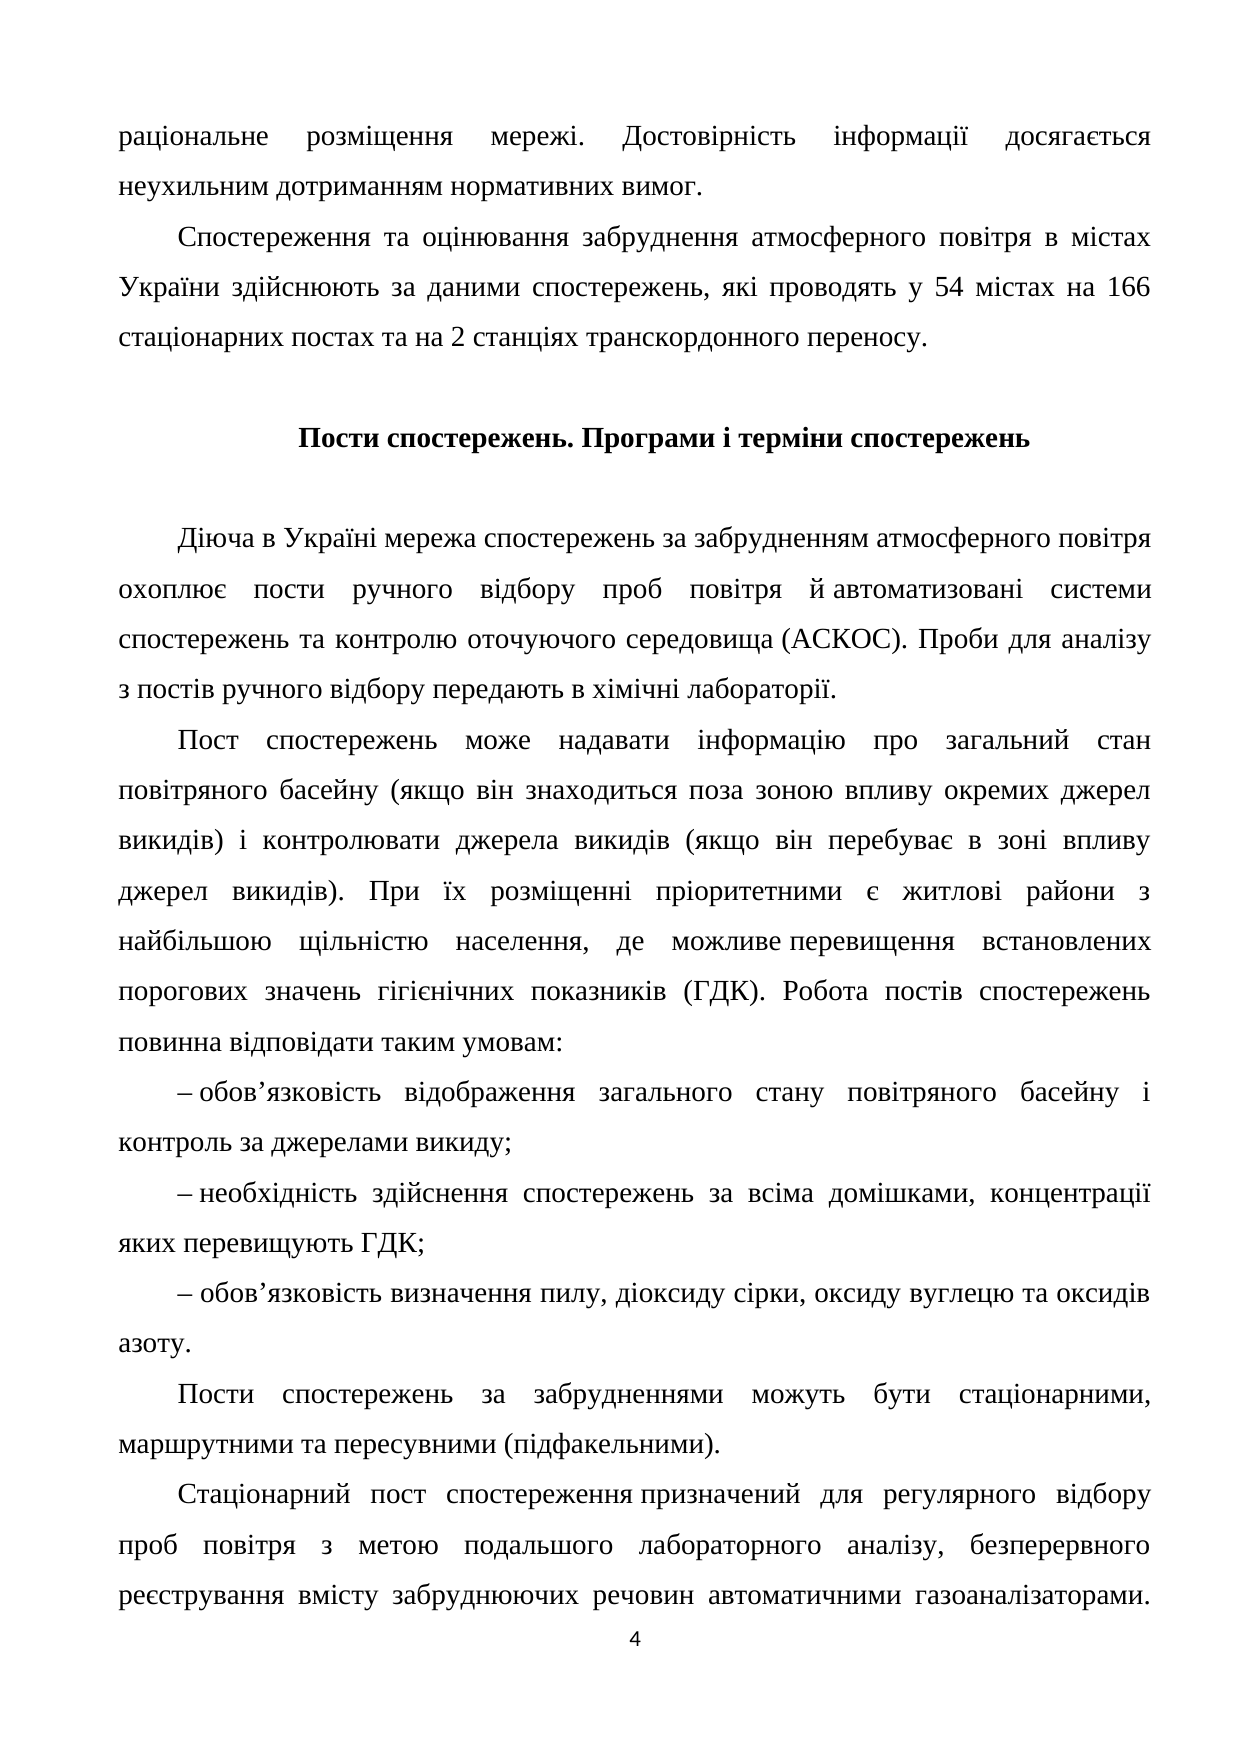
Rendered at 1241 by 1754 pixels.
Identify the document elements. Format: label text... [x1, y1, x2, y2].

text – необхідність здійснення спостережень за всіма домішками, концентрації яких перевищують ГДК; [118, 1175, 1152, 1258]
text Пост спостережень може надавати інформацію про загальний стан повітряного басейну (якщо він знаходиться поза зоною впливу окремих джерел викидів) і контролювати джерела викидів (якщо він перебуває в зоні впливу джерел викидів). При їх розміщенні пріоритетними є житлові райони з найбільшою щільністю населення, де можливе перевищення встановлених порогових значень гігієнічних показників (ГДК). Робота постів спостережень повинна відповідати таким умовам: [118, 722, 1152, 1057]
text Спостереження та оцінювання забруднення атмосферного повітря в містах України здійснюють за даними спостережень, які проводять у 54 містах на 166 стаціонарних постах та на 2 станціях транскордонного переносу. [118, 219, 1152, 353]
text – обов’язковість відображення загального стану повітряного басейну і контроль за джерелами викиду; [118, 1074, 1152, 1158]
text – обов’язковість визначення пилу, діоксиду сірки, оксиду вуглецю та оксидів азоту. [118, 1275, 1152, 1359]
text Пости спостережень за забрудненнями можуть бути стаціонарними, маршрутними та пересувними (підфакельними). [118, 1376, 1152, 1460]
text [118, 118, 1152, 202]
text Пости спостережень. Програми і терміни спостережень [118, 420, 1152, 453]
text Діюча в Україні мережа спостережень за забрудненням атмосферного повітря охоплює пости ручного відбору проб повітря й автоматизовані системи спостережень та контролю оточуючого середовища (АСКОС). Проби для аналізу з постів ручного відбору передають в хімічні лабораторії. [118, 521, 1152, 705]
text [118, 1477, 1152, 1611]
